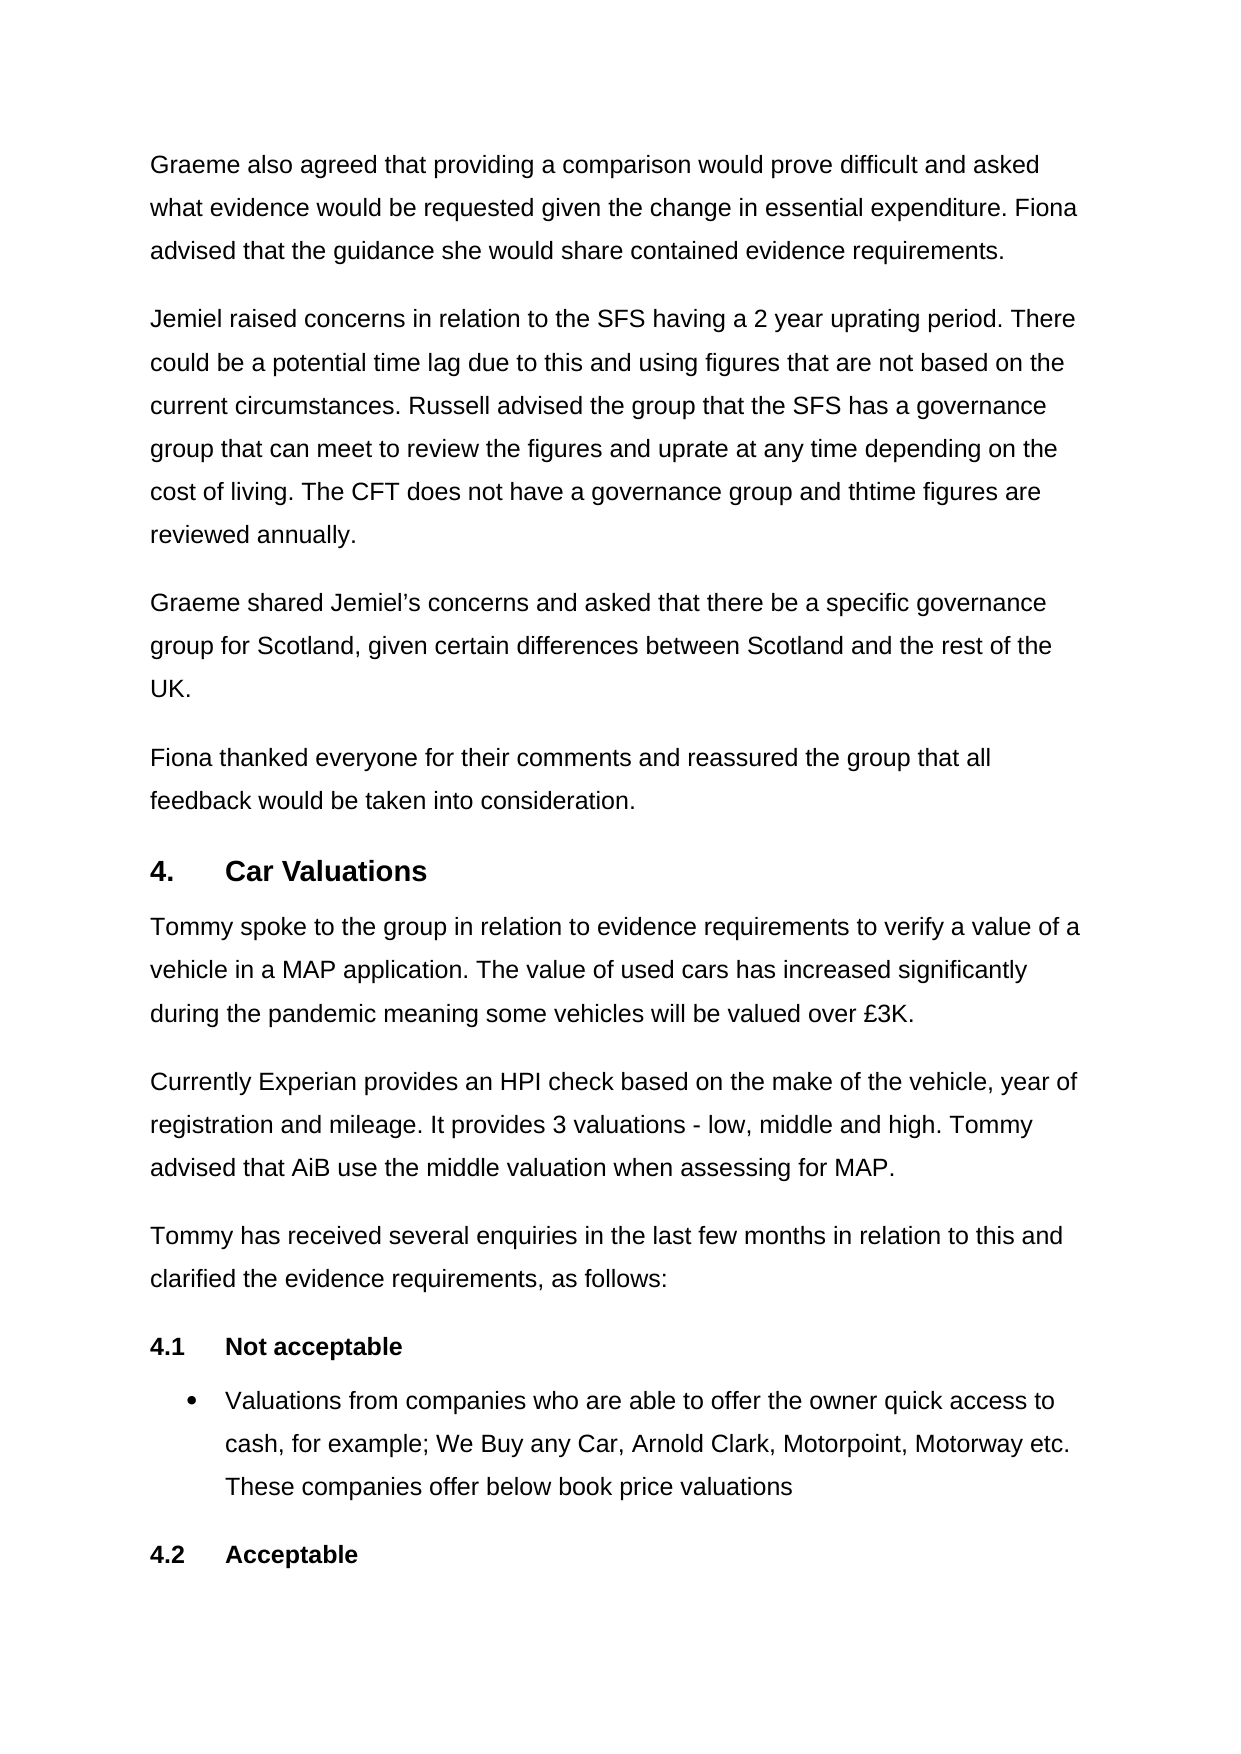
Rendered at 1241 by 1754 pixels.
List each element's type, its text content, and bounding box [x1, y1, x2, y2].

text Graeme also agreed that providing a comparison would prove difficult and asked what evidence would be requested given the change in essential expenditure. Fiona advised that the guidance she would share contained evidence requirements. [150, 150, 1090, 265]
text Fiona thanked everyone for their comments and reassured the group that all feedback would be taken into consideration. [150, 742, 1090, 814]
text Jemiel raised concerns in relation to the SFS having a 2 year uprating period. There could be a potential time lag due to this and using figures that are not based on the current circumstances. Russell advised the group that the SFS has a governance group that can meet to review the figures and uprate at any time depending on the cost of living. The CFT does not have a governance group and thtime figures are reviewed annually. [150, 304, 1090, 549]
text Tommy has received several enquiries in the last few months in relation to this and clarified the evidence requirements, as follows: [150, 1221, 1090, 1293]
subtitle Acceptable [150, 1541, 1090, 1569]
text Currently Experian provides an HPI check based on the make of the vehicle, year of registration and mileage. It provides 3 valuations - low, middle and high. Tommy advised that AiB use the middle valuation when assessing for MAP. [150, 1067, 1090, 1182]
subtitle Car Valuations [150, 854, 1090, 887]
subtitle Not acceptable [150, 1332, 1090, 1361]
text Tommy spoke to the group in relation to evidence requirements to verify a value of a vehicle in a MAP application. The value of used cars has increased significantly during the pandemic meaning some vehicles will be valued over £3K. [150, 912, 1090, 1027]
text Graeme shared Jemiel’s concerns and asked that there be a specific governance group for Scotland, given certain differences between Scotland and the rest of the UK. [150, 588, 1090, 703]
list Valuations from companies who are able to offer the owner quick access to cash, for example; We Buy any Car, Arnold Clark, Motorpoint, Motorway etc. These companies offer below book price valuations [187, 1386, 1090, 1501]
